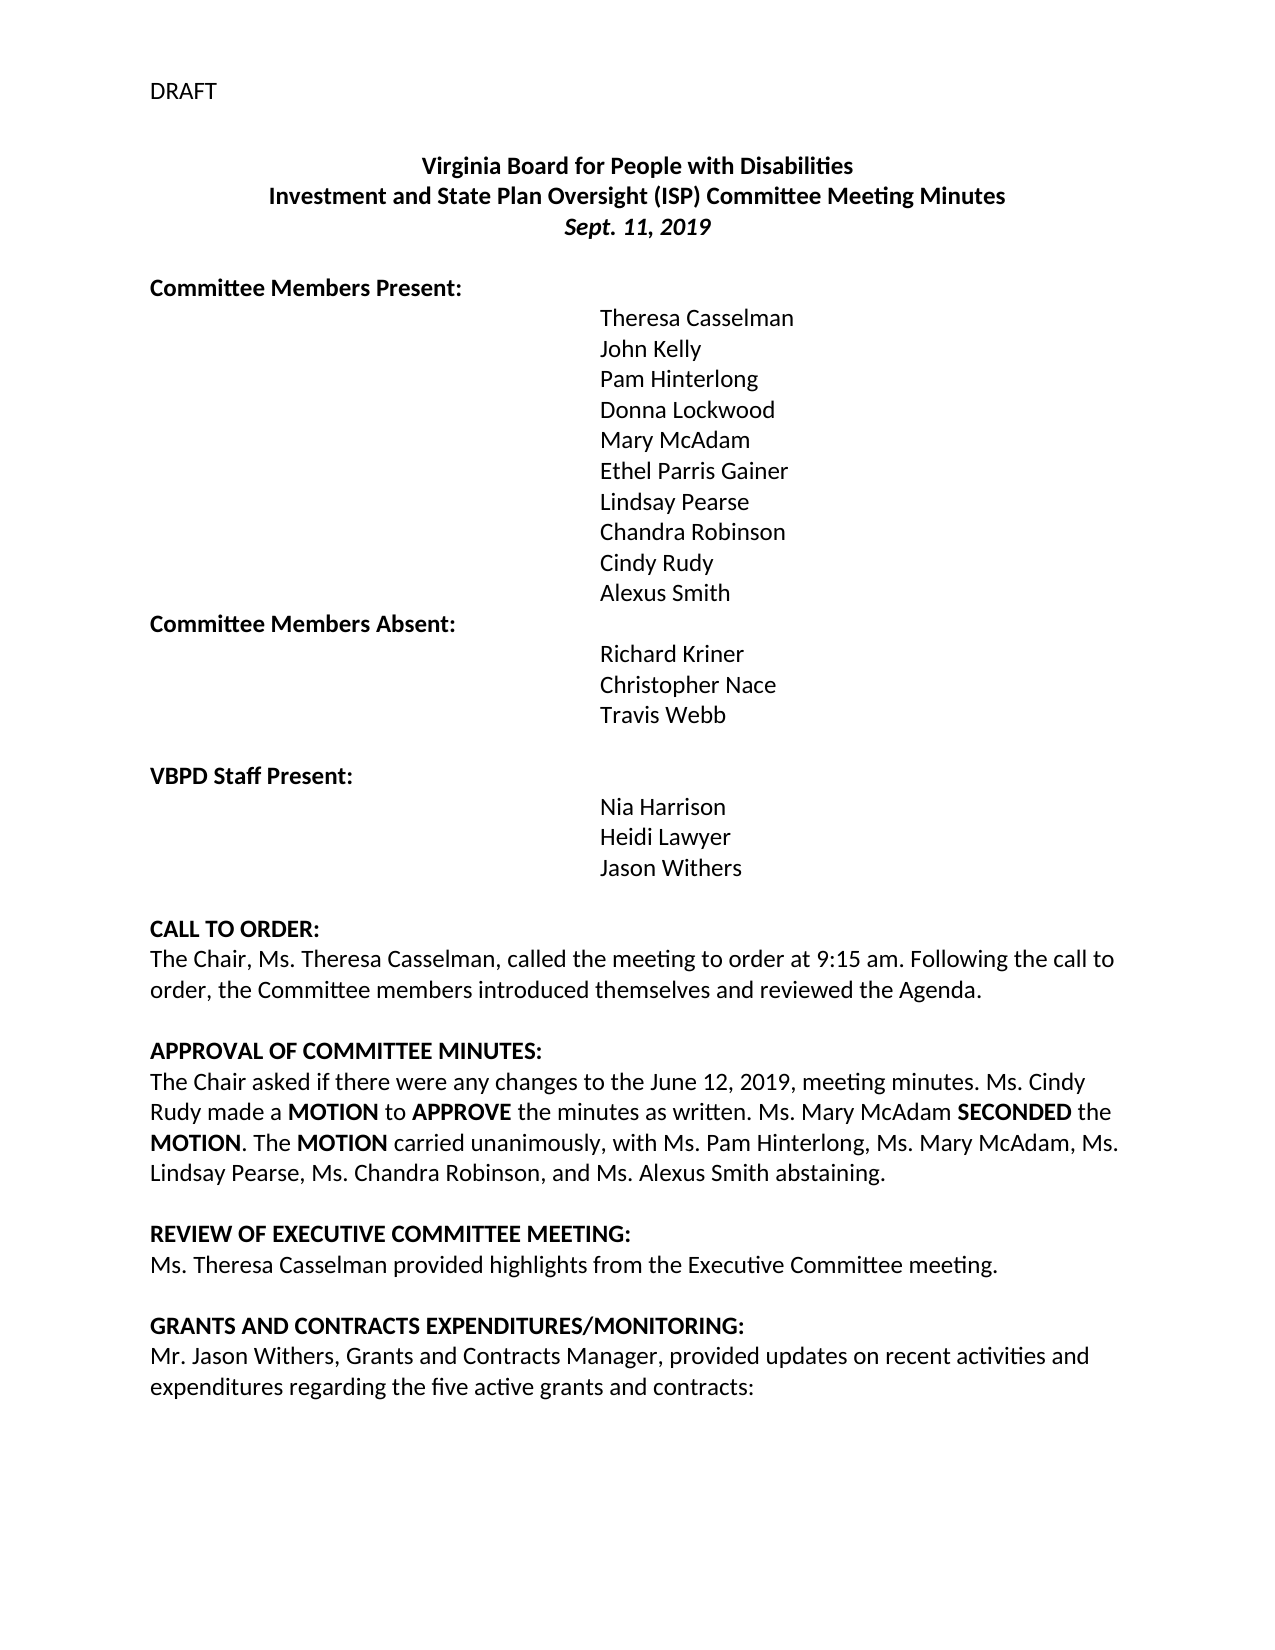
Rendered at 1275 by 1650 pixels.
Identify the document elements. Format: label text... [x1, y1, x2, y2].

text Virginia Board for People with Disabilities [150, 150, 1125, 181]
text Ms. Theresa Casselman provided highlights from the Executive Committee meeting. [150, 1249, 1125, 1279]
text Donna Lockwood [600, 394, 1125, 425]
text Sept. 11, 2019 [150, 211, 1125, 242]
text Mary McAdam [600, 425, 1125, 455]
text Heidi Lawyer [600, 821, 1125, 852]
text Theresa Casselman [600, 303, 1125, 333]
text Chandra Robinson [600, 516, 1125, 547]
text REVIEW OF EXECUTIVE COMMITTEE MEETING: [150, 1218, 1125, 1249]
text Cindy Rudy [600, 547, 1125, 577]
text GRANTS AND CONTRACTS EXPENDITURES/MONITORING: [150, 1310, 1125, 1340]
text Nia Harrison [600, 791, 1125, 821]
text Mr. Jason Withers, Grants and Contracts Manager, provided updates on recent activities and expenditures regarding the five active grants and contracts: [150, 1340, 1125, 1401]
text Jason Withers [600, 852, 1125, 882]
text Travis Webb [600, 699, 1125, 730]
text Pam Hinterlong [600, 364, 1125, 394]
text Richard Kriner [600, 638, 1125, 669]
text Alexus Smith [600, 577, 1125, 608]
text Committee Members Absent: [150, 608, 1125, 638]
text John Kelly [600, 333, 1125, 364]
text Investment and State Plan Oversight (ISP) Committee Meeting Minutes [150, 181, 1125, 211]
text CALL TO ORDER: [150, 913, 1125, 943]
text The Chair asked if there were any changes to the June 12, 2019, meeting minutes. Ms. Cindy Rudy made a MOTION to APPROVE the minutes as written. Ms. Mary McAdam SECONDED the MOTION. The MOTION carried unanimously, with Ms. Pam Hinterlong, Ms. Mary McAdam, Ms. Lindsay Pearse, Ms. Chandra Robinson, and Ms. Alexus Smith abstaining. [150, 1066, 1125, 1188]
text Ethel Parris Gainer [600, 455, 1125, 486]
text The Chair, Ms. Theresa Casselman, called the meeting to order at 9:15 am. Following the call to order, the Committee members introduced themselves and reviewed the Agenda. [150, 943, 1125, 1004]
text APPROVAL OF COMMITTEE MINUTES: [150, 1035, 1125, 1066]
text Lindsay Pearse [600, 486, 1125, 516]
text Committee Members Present: [150, 272, 1125, 303]
text VBPD Staff Present: [150, 760, 1125, 791]
text Christopher Nace [600, 669, 1125, 699]
